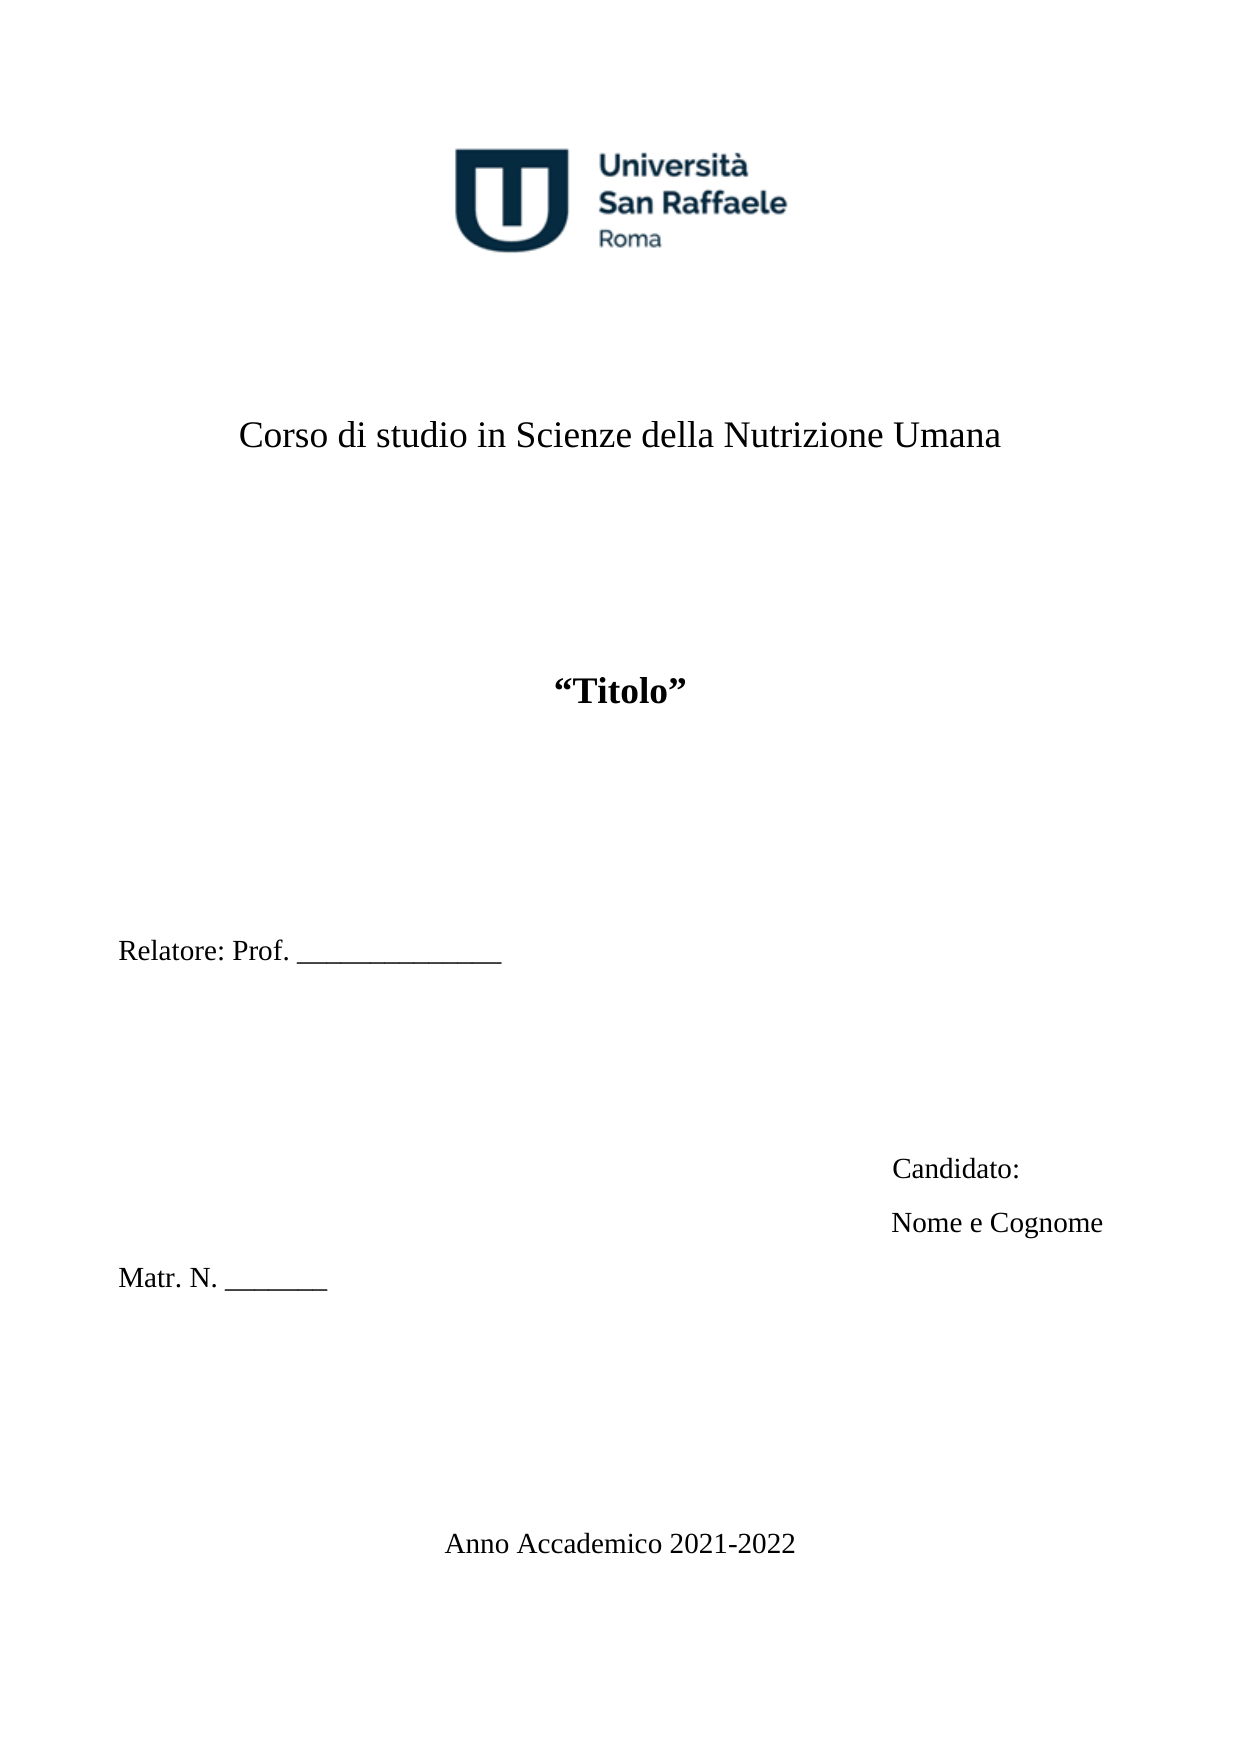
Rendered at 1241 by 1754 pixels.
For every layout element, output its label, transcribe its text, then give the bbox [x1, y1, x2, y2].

text Nome e Cognome [118, 1205, 1122, 1239]
text Candidato: [118, 1151, 1122, 1184]
picture [451, 147, 789, 254]
text Matr. N. _______ [118, 1260, 1122, 1293]
text Anno Accademico 2021-2022 [118, 1526, 1122, 1559]
text Corso di studio in Scienze della Nutrizione Umana [118, 412, 1122, 455]
text Relatore: Prof. ______________ [118, 933, 1122, 967]
text “Titolo” [118, 668, 1122, 711]
